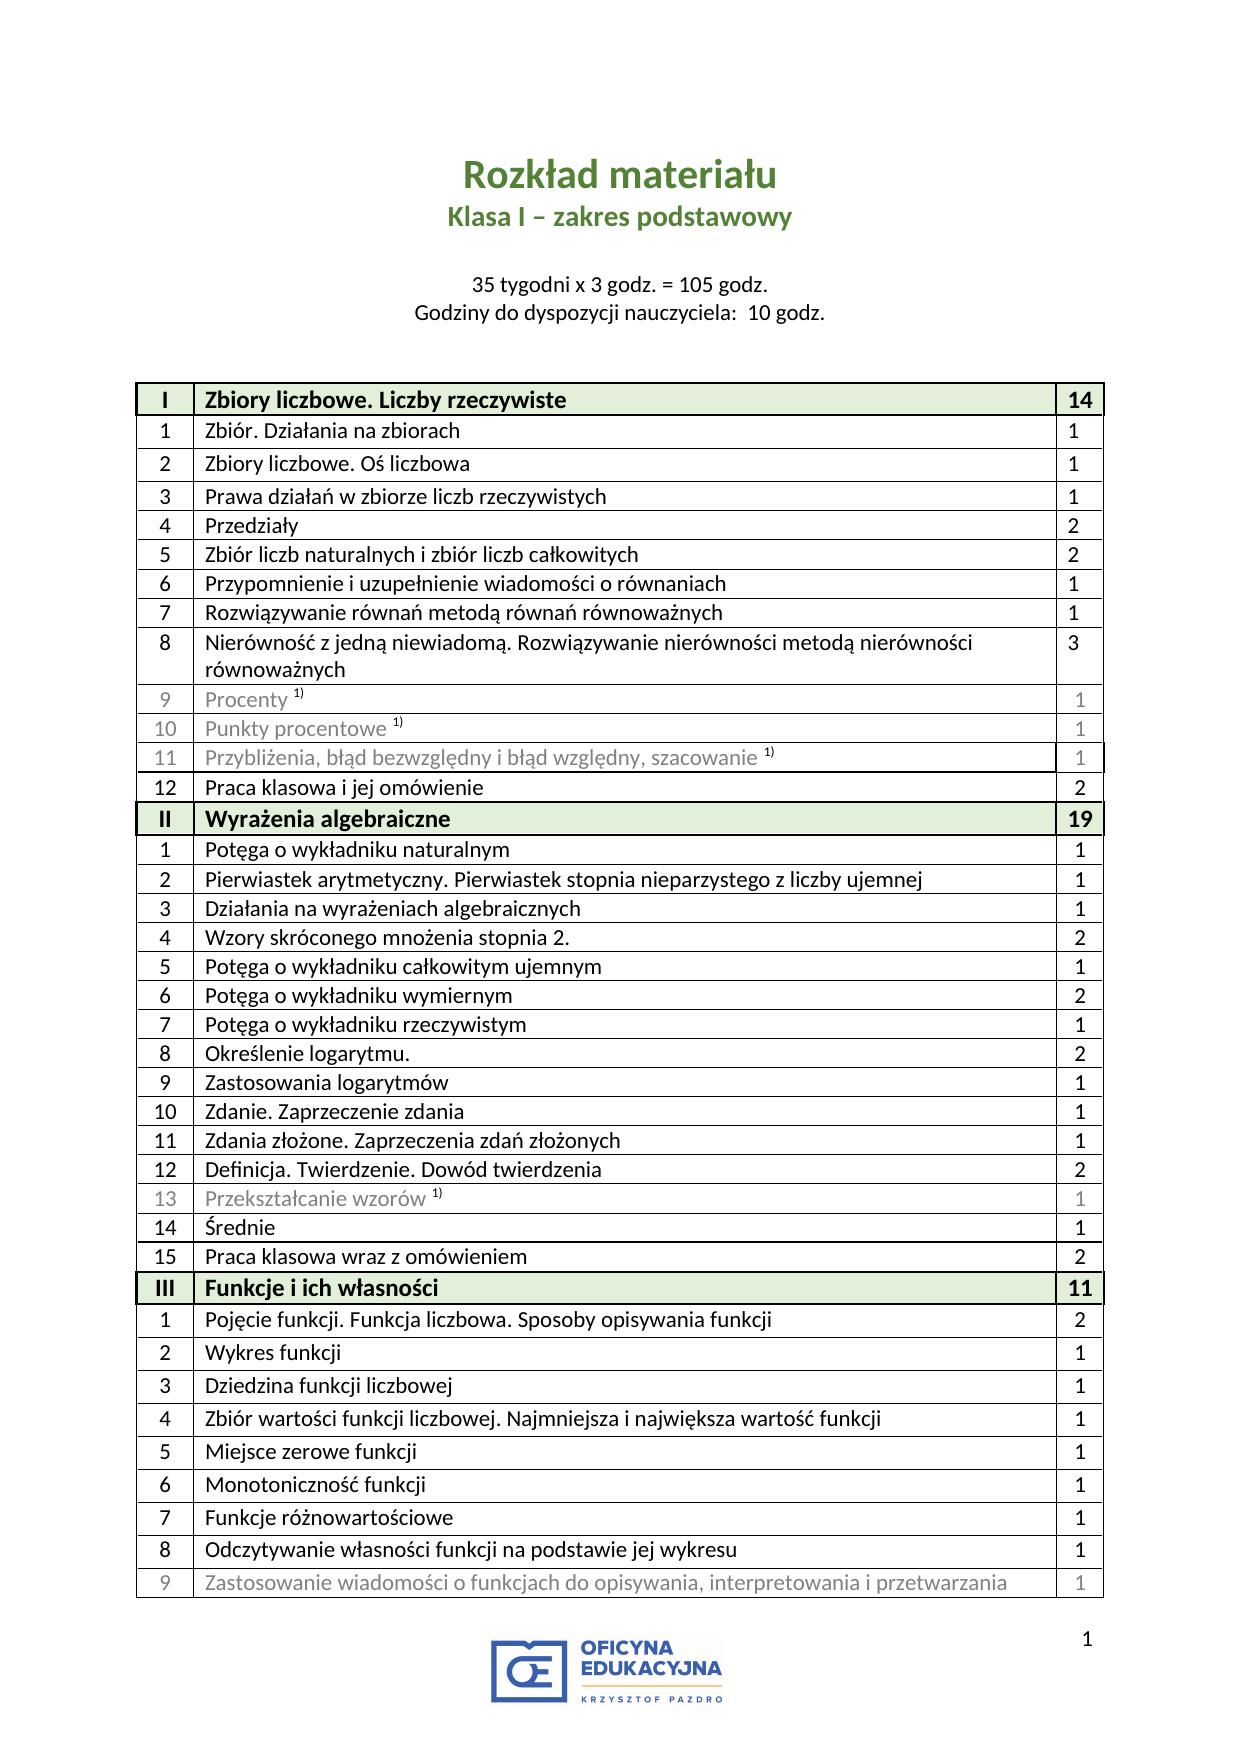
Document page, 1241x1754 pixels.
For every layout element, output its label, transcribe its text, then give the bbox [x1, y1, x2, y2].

table_cell 8 [137, 1535, 193, 1567]
table_cell 19 [1057, 801, 1103, 833]
table_cell Zdania złożone. Zaprzeczenia zdań złożonych [194, 1126, 1056, 1154]
table_cell 2 [1057, 980, 1103, 1009]
table_cell Potęga o wykładniku całkowitym ujemnym [194, 952, 1056, 980]
text Godziny do dyspozycji nauczyciela: 10 godz. [148, 298, 1093, 326]
table_cell 5 [137, 1436, 193, 1469]
table_cell Działania na wyrażeniach algebraicznych [194, 894, 1056, 922]
table_cell 1 [1057, 1183, 1103, 1212]
table_cell 1 [1057, 1568, 1103, 1597]
table_cell 5 [137, 951, 193, 980]
table_cell 6 [137, 569, 193, 597]
table_cell Zdanie. Zaprzeczenie zdania [194, 1097, 1056, 1125]
table_cell 1 [1057, 893, 1103, 922]
table_cell Wyrażenia algebraiczne [195, 803, 1055, 833]
picture [485, 1635, 725, 1709]
table_cell 10 [137, 1096, 193, 1125]
table_cell 9 [137, 1067, 193, 1096]
table_cell Praca klasowa i jej omówienie [194, 773, 1056, 801]
table_cell 3 [137, 893, 193, 922]
table_cell 6 [137, 980, 193, 1009]
table_cell Pojęcie funkcji. Funkcja liczbowa. Sposoby opisywania funkcji [194, 1305, 1056, 1337]
table_cell 4 [137, 922, 193, 951]
table_cell Potęga o wykładniku naturalnym [194, 836, 1056, 864]
table_cell Odczytywanie własności funkcji na podstawie jej wykresu [194, 1536, 1056, 1567]
table_cell 1 [137, 416, 193, 448]
table_cell Zbiór wartości funkcji liczbowej. Najmniejsza i największa wartość funkcji [194, 1404, 1056, 1436]
table_cell Zbiór liczb naturalnych i zbiór liczb całkowitych [194, 540, 1056, 568]
table_cell 1 [1057, 1096, 1103, 1125]
table_cell 11 [137, 1125, 193, 1154]
table_cell 4 [137, 510, 193, 539]
table_cell 2 [1057, 539, 1103, 568]
table_cell Dziedzina funkcji liczbowej [194, 1371, 1056, 1403]
table_cell 1 [1057, 1337, 1103, 1370]
table_cell Zastosowania logarytmów [194, 1068, 1056, 1096]
text Klasa I – zakres podstawowy [148, 198, 1093, 234]
table_cell 9 [137, 684, 193, 713]
table_cell 1 [1057, 1469, 1103, 1502]
table_cell Nierówność z jedną niewiadomą. Rozwiązywanie nierówności metodą nierówności równoważnych [194, 628, 1056, 684]
table_cell Procenty 1) [194, 685, 1056, 713]
table_cell 1 [1057, 834, 1103, 864]
table_cell 1 [1057, 951, 1103, 980]
table_cell 6 [137, 1469, 193, 1502]
table_cell Przekształcanie wzorów 1) [194, 1184, 1056, 1212]
table_cell 12 [137, 771, 193, 801]
table_cell 13 [137, 1183, 193, 1212]
table_cell 11 [1057, 1271, 1103, 1303]
table_cell Definicja. Twierdzenie. Dowód twierdzenia [194, 1155, 1056, 1183]
table_cell 2 [1057, 1154, 1103, 1183]
table_cell Potęga o wykładniku rzeczywistym [194, 1010, 1056, 1038]
table_cell 3 [137, 1370, 193, 1403]
table_cell 2 [1057, 771, 1103, 801]
table_header 14 [1057, 384, 1103, 414]
table_cell 2 [1057, 510, 1103, 539]
table_cell Wykres funkcji [194, 1338, 1056, 1370]
table_header Zbiory liczbowe. Liczby rzeczywiste [195, 384, 1055, 414]
table_cell Potęga o wykładniku wymiernym [194, 981, 1056, 1009]
table_cell 1 [137, 836, 193, 864]
table_cell 1 [1057, 1436, 1103, 1469]
table_cell 3 [137, 481, 193, 510]
table_cell Monotoniczność funkcji [194, 1470, 1056, 1502]
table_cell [194, 1569, 1056, 1597]
table_cell 1 [1057, 1535, 1103, 1567]
table_cell 14 [137, 1213, 193, 1241]
table_cell Przypomnienie i uzupełnienie wiadomości o równaniach [194, 570, 1056, 597]
table_cell 2 [1057, 1241, 1103, 1271]
table_cell 1 [137, 1305, 193, 1337]
table_cell 1 [1057, 742, 1103, 771]
table_cell 2 [1057, 1038, 1103, 1067]
table_cell 15 [137, 1241, 193, 1271]
table_cell 1 [1057, 569, 1103, 597]
table_cell 1 [1057, 1009, 1103, 1038]
table_cell 1 [1057, 1213, 1103, 1241]
text 35 tygodni x 3 godz. = 105 godz. [148, 270, 1093, 298]
table_cell 2 [1057, 922, 1103, 951]
table_cell 12 [137, 1154, 193, 1183]
table_cell 1 [1057, 1370, 1103, 1403]
table_cell II [138, 803, 193, 833]
table_cell 3 [1057, 627, 1103, 684]
table_cell 2 [137, 448, 193, 481]
table_cell 10 [137, 713, 193, 742]
table_cell III [138, 1273, 193, 1303]
table_cell 1 [1057, 1067, 1103, 1096]
table_cell Określenie logarytmu. [194, 1039, 1056, 1067]
table_cell 1 [1057, 448, 1103, 481]
table_cell 1 [1057, 713, 1103, 742]
table_cell 7 [137, 1502, 193, 1534]
table_cell 11 [137, 742, 193, 771]
table_cell 1 [1057, 481, 1103, 510]
table_cell 1 [1057, 1403, 1103, 1436]
table_cell 9 [137, 1568, 193, 1597]
table_cell Przedziały [194, 511, 1056, 539]
table_cell 7 [137, 1009, 193, 1038]
table_cell 1 [1057, 1125, 1103, 1154]
table_cell Praca klasowa wraz z omówieniem [194, 1243, 1056, 1271]
table_cell 2 [1057, 1303, 1103, 1337]
table_cell Zbiór. Działania na zbiorach [194, 416, 1056, 448]
table_cell Prawa działań w zbiorze liczb rzeczywistych [194, 482, 1056, 510]
table_cell Funkcje i ich własności [195, 1273, 1055, 1303]
table_cell 7 [137, 598, 193, 627]
table_cell Rozwiązywanie równań metodą równań równoważnych [194, 599, 1056, 627]
table_cell Miejsce zerowe funkcji [194, 1437, 1056, 1469]
table_header I [138, 384, 193, 414]
table_cell Przybliżenia, błąd bezwzględny i błąd względny, szacowanie 1) [194, 743, 1055, 771]
table_cell 4 [137, 1403, 193, 1436]
table_cell 1 [1057, 1502, 1103, 1534]
table_cell 8 [137, 1038, 193, 1067]
table_cell 1 [1057, 598, 1103, 627]
table_cell 1 [1057, 684, 1103, 713]
table_cell Średnie [194, 1214, 1056, 1241]
text Rozkład materiału [148, 148, 1093, 198]
table_cell 2 [137, 864, 193, 893]
table_cell Zbiory liczbowe. Oś liczbowa [194, 449, 1056, 481]
table_cell 2 [137, 1337, 193, 1370]
table_cell Punkty procentowe 1) [194, 714, 1056, 742]
table_cell 1 [1057, 414, 1103, 448]
table_cell Pierwiastek arytmetyczny. Pierwiastek stopnia nieparzystego z liczby ujemnej [194, 865, 1056, 893]
table_cell Wzory skróconego mnożenia stopnia 2. [194, 923, 1056, 951]
table_cell 1 [1057, 864, 1103, 893]
table_cell Funkcje różnowartościowe [194, 1503, 1056, 1534]
table_cell 5 [137, 539, 193, 568]
table_cell 8 [137, 627, 193, 684]
